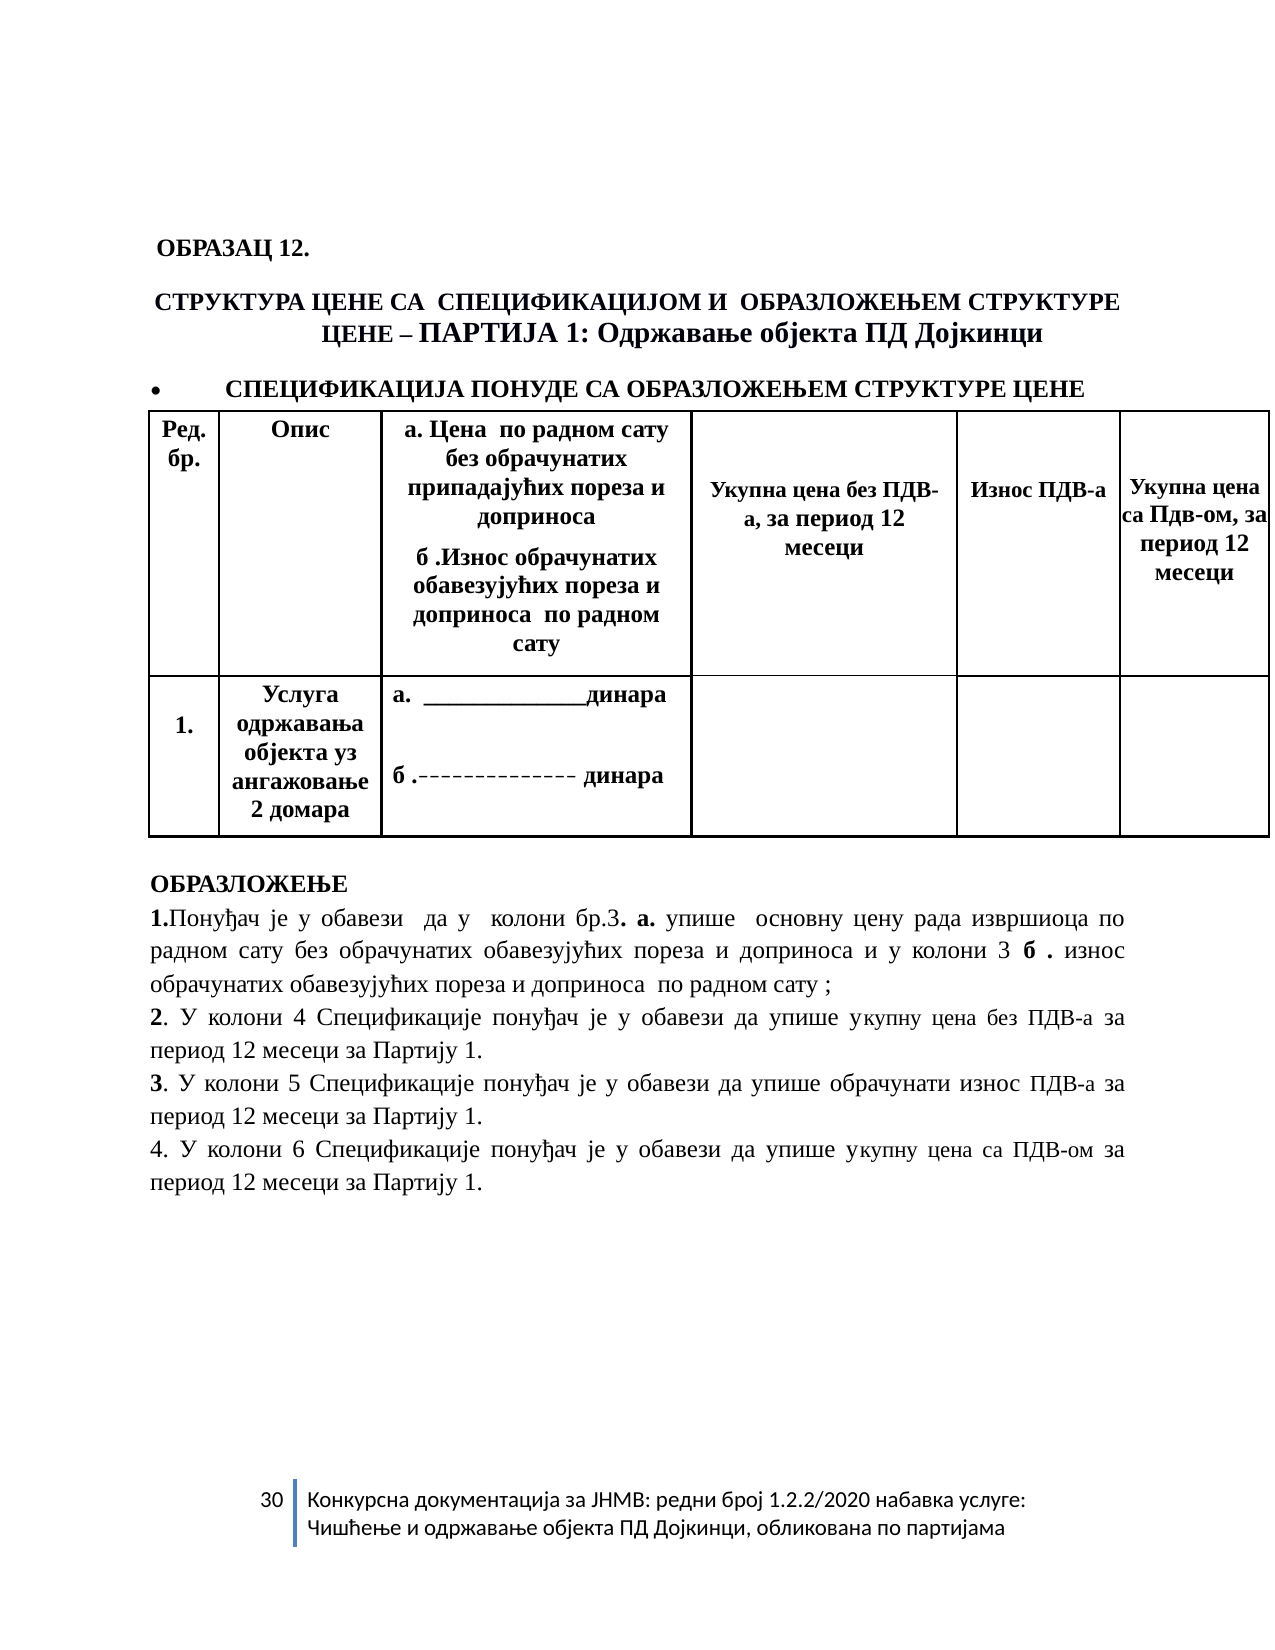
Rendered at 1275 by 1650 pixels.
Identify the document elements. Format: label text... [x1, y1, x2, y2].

table_cell 1. [150, 677, 218, 835]
table_header Укупна цена без ПДВ-а, за период 12 месеци [693, 412, 956, 674]
text СТРУКТУРА ЦЕНЕ СА СПЕЦИФИКАЦИЈОМ И ОБРАЗЛОЖЕЊЕМ СТРУКТУРЕ ЦЕНЕ – ПАРТИЈА 1: Одржавање објекта ПД Дојкинци [150, 287, 1125, 349]
text 1.Понуђач је у обавези да у колони бр.3. а. упише основну цену рада извршиоца по радном сату без обрачунатих обавезујућих пореза и доприноса и у колони 3 б . износ обрачунатих обавезујућих пореза и доприноса по радном сату ; [150, 903, 1125, 997]
text ОБРАЗАЦ 12. [150, 233, 1125, 262]
table_cell Услуга одржавања објекта уз ангажовање 2 домара [220, 677, 380, 835]
table_header а. Цена по радном сату без обрачунатих припадајућих пореза и доприноса б .Износ обрачунатих обавезујућих пореза и доприноса по радном сату [383, 412, 690, 674]
table_cell [693, 676, 956, 835]
table_cell [1121, 677, 1268, 835]
text 4. У колони 6 Спецификације понуђач је у обавези да упише укупну цена са ПДВ-ом за период 12 месеци за Партију 1. [150, 1134, 1125, 1196]
table_header Опис [220, 412, 380, 674]
table_cell [958, 677, 1119, 835]
text ОБРАЗЛОЖЕЊЕ [150, 869, 1125, 898]
table_cell а. _____________динара б .–––––––––––––– динара [383, 677, 690, 835]
table_header Износ ПДВ-а [958, 412, 1119, 674]
text 3. У колони 5 Спецификације понуђач је у обавези да упише обрачунати износ ПДВ-а за период 12 месеци за Партију 1. [150, 1068, 1125, 1129]
table_header Укупна цена са Пдв-ом, за период 12 месеци [1121, 412, 1268, 674]
table_header Ред.бр. [150, 412, 218, 674]
text 2. У колони 4 Спецификације понуђач је у обавези да упише укупну цена без ПДВ-а за период 12 месеци за Партију 1. [150, 1002, 1125, 1063]
list СПЕЦИФИКАЦИЈА ПOНУДЕ СА ОБРАЗЛОЖЕЊЕМ СТРУКТУРЕ ЦЕНЕ [112, 374, 1125, 403]
